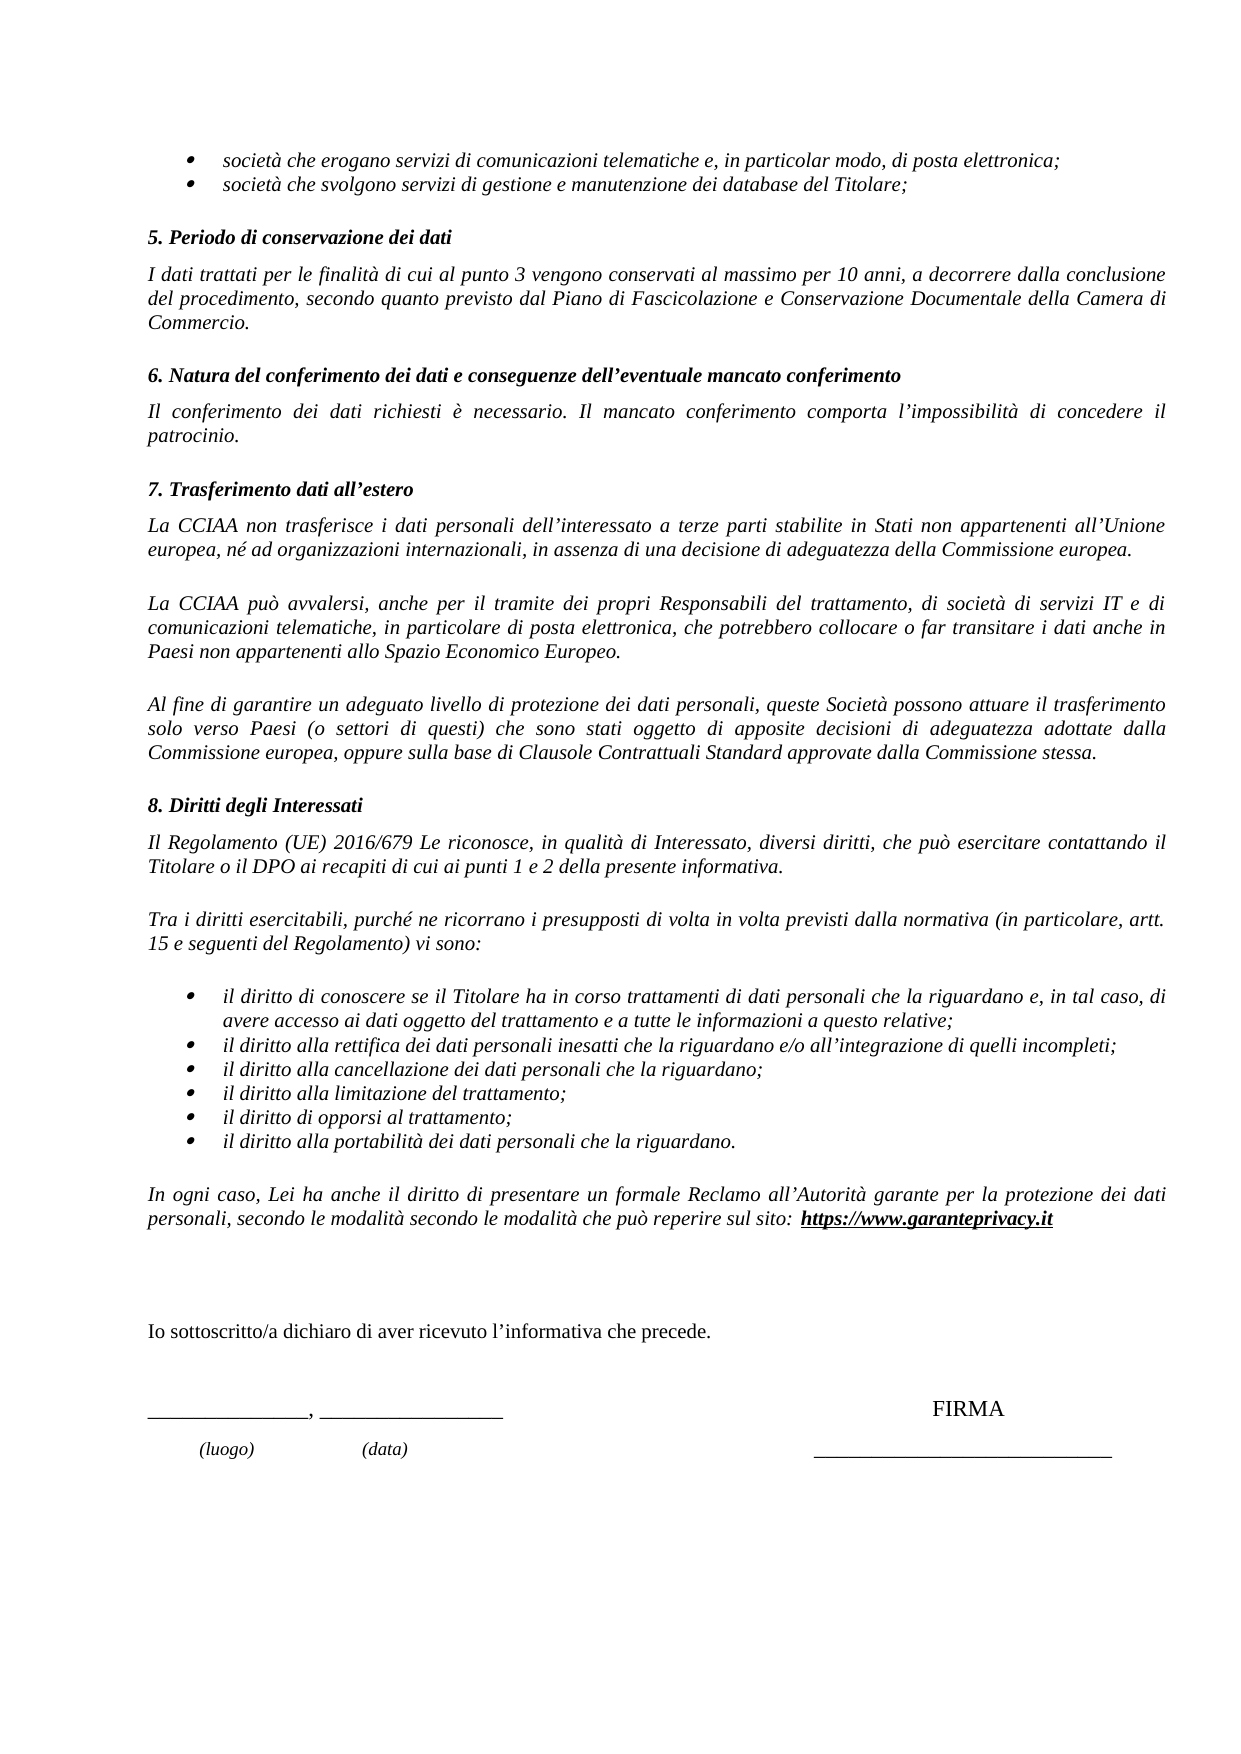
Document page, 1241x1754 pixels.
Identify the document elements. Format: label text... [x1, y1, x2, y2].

list il diritto di conoscere se il Titolare ha in corso trattamenti di dati personali che la riguardano e, in tal caso, di avere accesso ai dati oggetto del trattamento e a tutte le informazioni a questo relative; [185, 984, 1169, 1032]
text ______________, ________________ FIRMA [148, 1395, 1169, 1421]
text Il conferimento dei dati richiesti è necessario. Il mancato conferimento comporta l’impossibilità di concedere il patrocinio. [148, 399, 1169, 447]
text (luogo) (data) __________________________ [148, 1434, 1169, 1461]
list il diritto di opporsi al trattamento; [185, 1105, 1169, 1129]
text La CCIAA può avvalersi, anche per il tramite dei propri Responsabili del trattamento, di società di servizi IT e di comunicazioni telematiche, in particolare di posta elettronica, che potrebbero collocare o far transitare i dati anche in Paesi non appartenenti allo Spazio Economico Europeo. [148, 591, 1169, 663]
text Il Regolamento (UE) 2016/679 Le riconosce, in qualità di Interessato, diversi diritti, che può esercitare contattando il Titolare o il DPO ai recapiti di cui ai punti 1 e 2 della presente informativa. [148, 830, 1169, 878]
list società che erogano servizi di comunicazioni telematiche e, in particolar modo, di posta elettronica; [185, 148, 1169, 172]
list il diritto alla portabilità dei dati personali che la riguardano. [185, 1129, 1169, 1153]
text 7. Trasferimento dati all’estero [148, 477, 1169, 501]
text Tra i diritti esercitabili, purché ne ricorrano i presupposti di volta in volta previsti dalla normativa (in particolare, artt. 15 e seguenti del Regolamento) vi sono: [148, 907, 1169, 955]
list società che svolgono servizi di gestione e manutenzione dei database del Titolare; [185, 172, 1169, 196]
text Io sottoscritto/a dichiaro di aver ricevuto l’informativa che precede. [148, 1319, 1169, 1343]
text 6. Natura del conferimento dei dati e conseguenze dell’eventuale mancato conferimento [148, 363, 1169, 387]
list il diritto alla rettifica dei dati personali inesatti che la riguardano e/o all’integrazione di quelli incompleti; [185, 1032, 1169, 1057]
list il diritto alla limitazione del trattamento; [185, 1081, 1169, 1105]
text La CCIAA non trasferisce i dati personali dell’interessato a terze parti stabilite in Stati non appartenenti all’Unione europea, né ad organizzazioni internazionali, in assenza di una decisione di adeguatezza della Commissione europea. [148, 513, 1169, 561]
text In ogni caso, Lei ha anche il diritto di presentare un formale Reclamo all’Autorità garante per la protezione dei dati personali, secondo le modalità secondo le modalità che può reperire sul sito: https://www.garanteprivacy.it [148, 1182, 1169, 1230]
text Al fine di garantire un adeguato livello di protezione dei dati personali, queste Società possono attuare il trasferimento solo verso Paesi (o settori di questi) che sono stati oggetto di apposite decisioni di adeguatezza adottate dalla Commissione europea, oppure sulla base di Clausole Contrattuali Standard approvate dalla Commissione stessa. [148, 692, 1169, 764]
text 5. Periodo di conservazione dei dati [148, 225, 1169, 249]
list il diritto alla cancellazione dei dati personali che la riguardano; [185, 1057, 1169, 1081]
text 8. Diritti degli Interessati [148, 793, 1169, 817]
text I dati trattati per le finalità di cui al punto 3 vengono conservati al massimo per 10 anni, a decorrere dalla conclusione del procedimento, secondo quanto previsto dal Piano di Fascicolazione e Conservazione Documentale della Camera di Commercio. [148, 261, 1169, 334]
